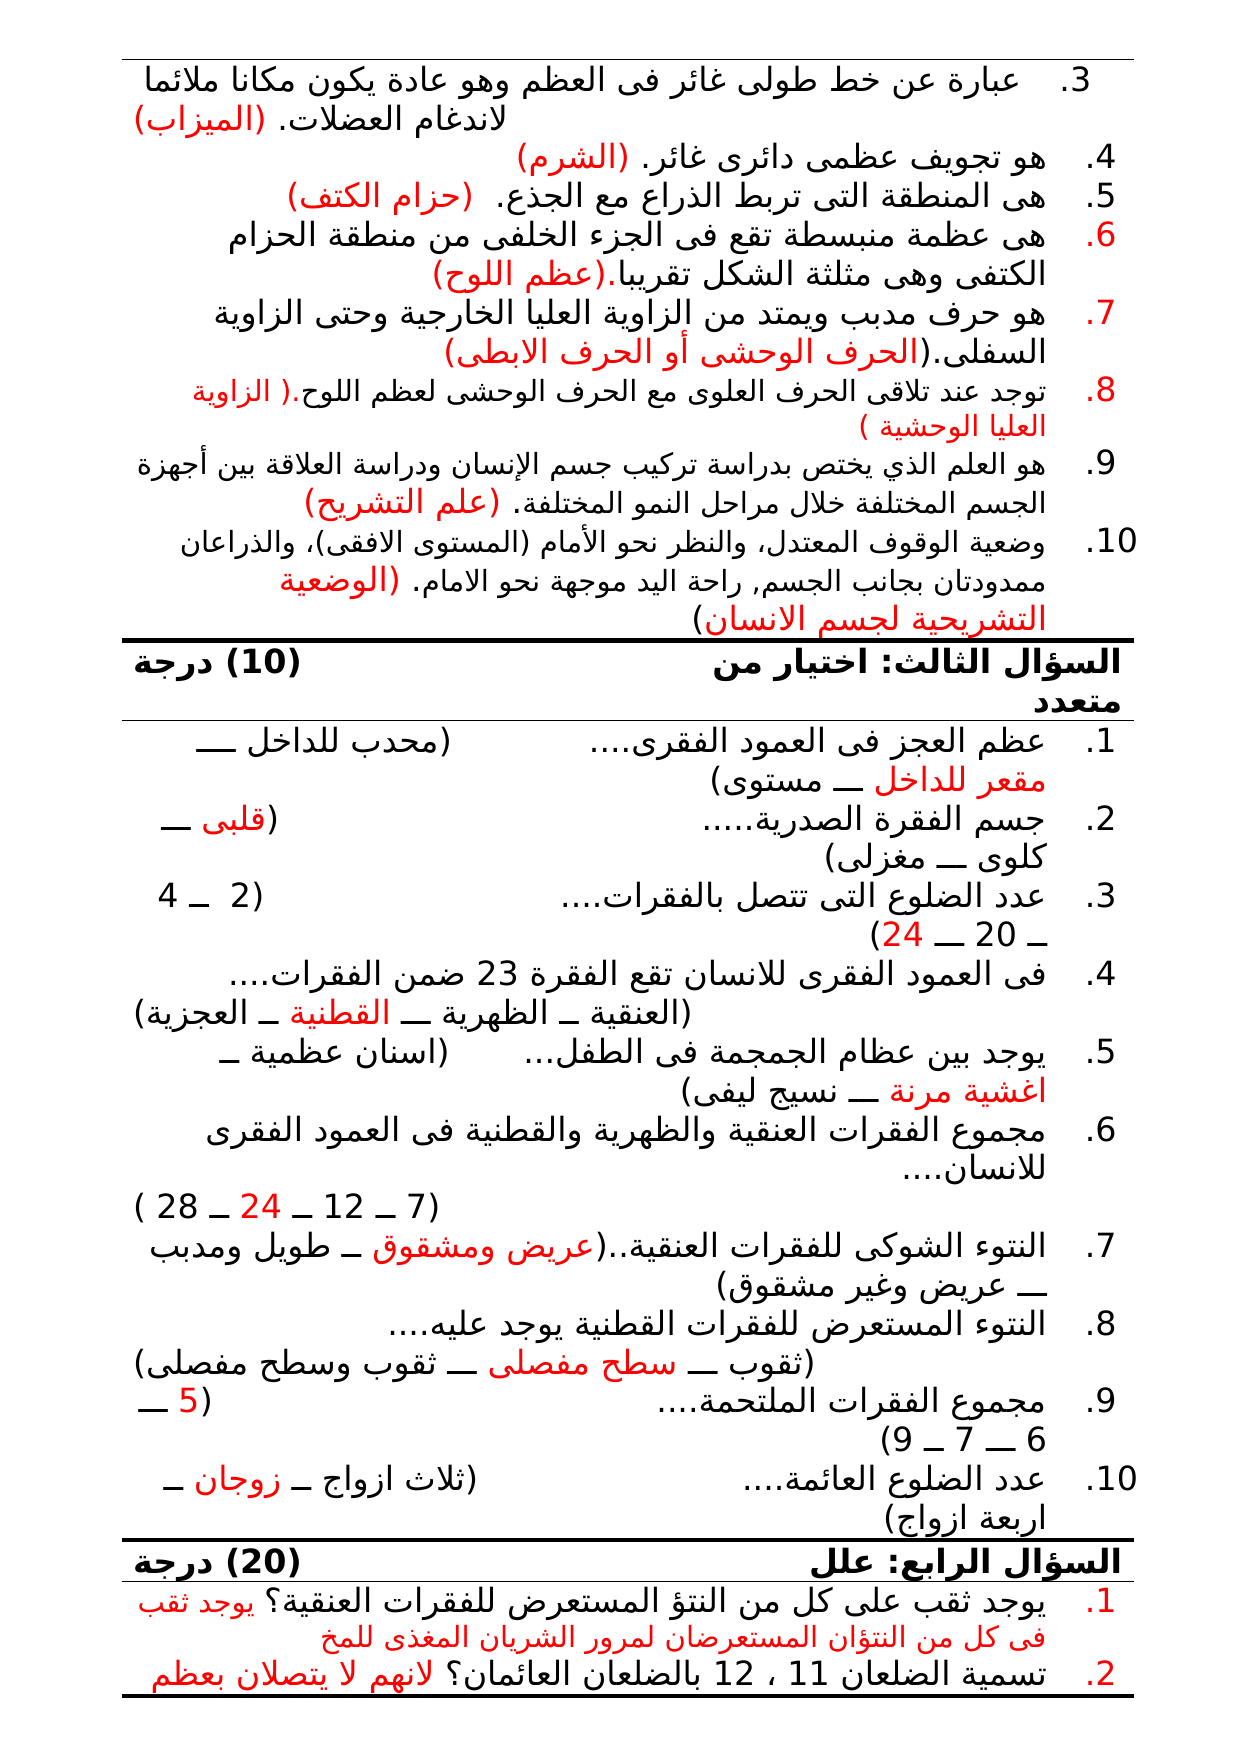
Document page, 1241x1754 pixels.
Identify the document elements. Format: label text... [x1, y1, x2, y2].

table_cell السؤال الرابع: علل [628, 1542, 1133, 1581]
table_cell السؤال الثالث: اختيار من متعدد [628, 643, 1133, 720]
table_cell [122, 60, 1133, 638]
table_cell (10) درجة [122, 643, 628, 720]
table_cell عظم العجز فى العمود الفقرى.... (محدب للداخل ــــ مقعر للداخل ـــ مستوى) جسم الفقرة الصدرية..... (قلبى ـــ كلوى ـــ مغزلى) عدد الضلوع التى تتصل بالفقرات.... (2 ــ 4 ــ 20 ـــ 24) فى العمود الفقرى للانسان تقع الفقرة 23 ضمن الفقرات.... (العنقية ــ الظهرية ـــ القطنية ــ العجزية) يوجد بين عظام الجمجمة فى الطفل... (اسنان عظمية ــ اغشية مرنة ـــ نسيج ليفى) مجموع الفقرات العنقية والظهرية والقطنية فى العمود الفقرى للانسان.... (7 ــ 12 ــ 24 ــ 28 ) النتوء الشوكى للفقرات العنقية..(عريض ومشقوق ــ طويل ومدبب ـــ عريض وغير مشقوق) النتوء المستعرض للفقرات القطنية يوجد عليه.... (ثقوب ـــ سطح مفصلى ـــ ثقوب وسطح مفصلى) مجموع الفقرات الملتحمة.... (5 ـــ 6 ـــ 7 ــ 9) عدد الضلوع العائمة.... (ثلاث ازواج ــ زوجان ــ اربعة ازواج) [122, 721, 1133, 1537]
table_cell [122, 1582, 1133, 1694]
table_cell (20) درجة [122, 1542, 628, 1581]
